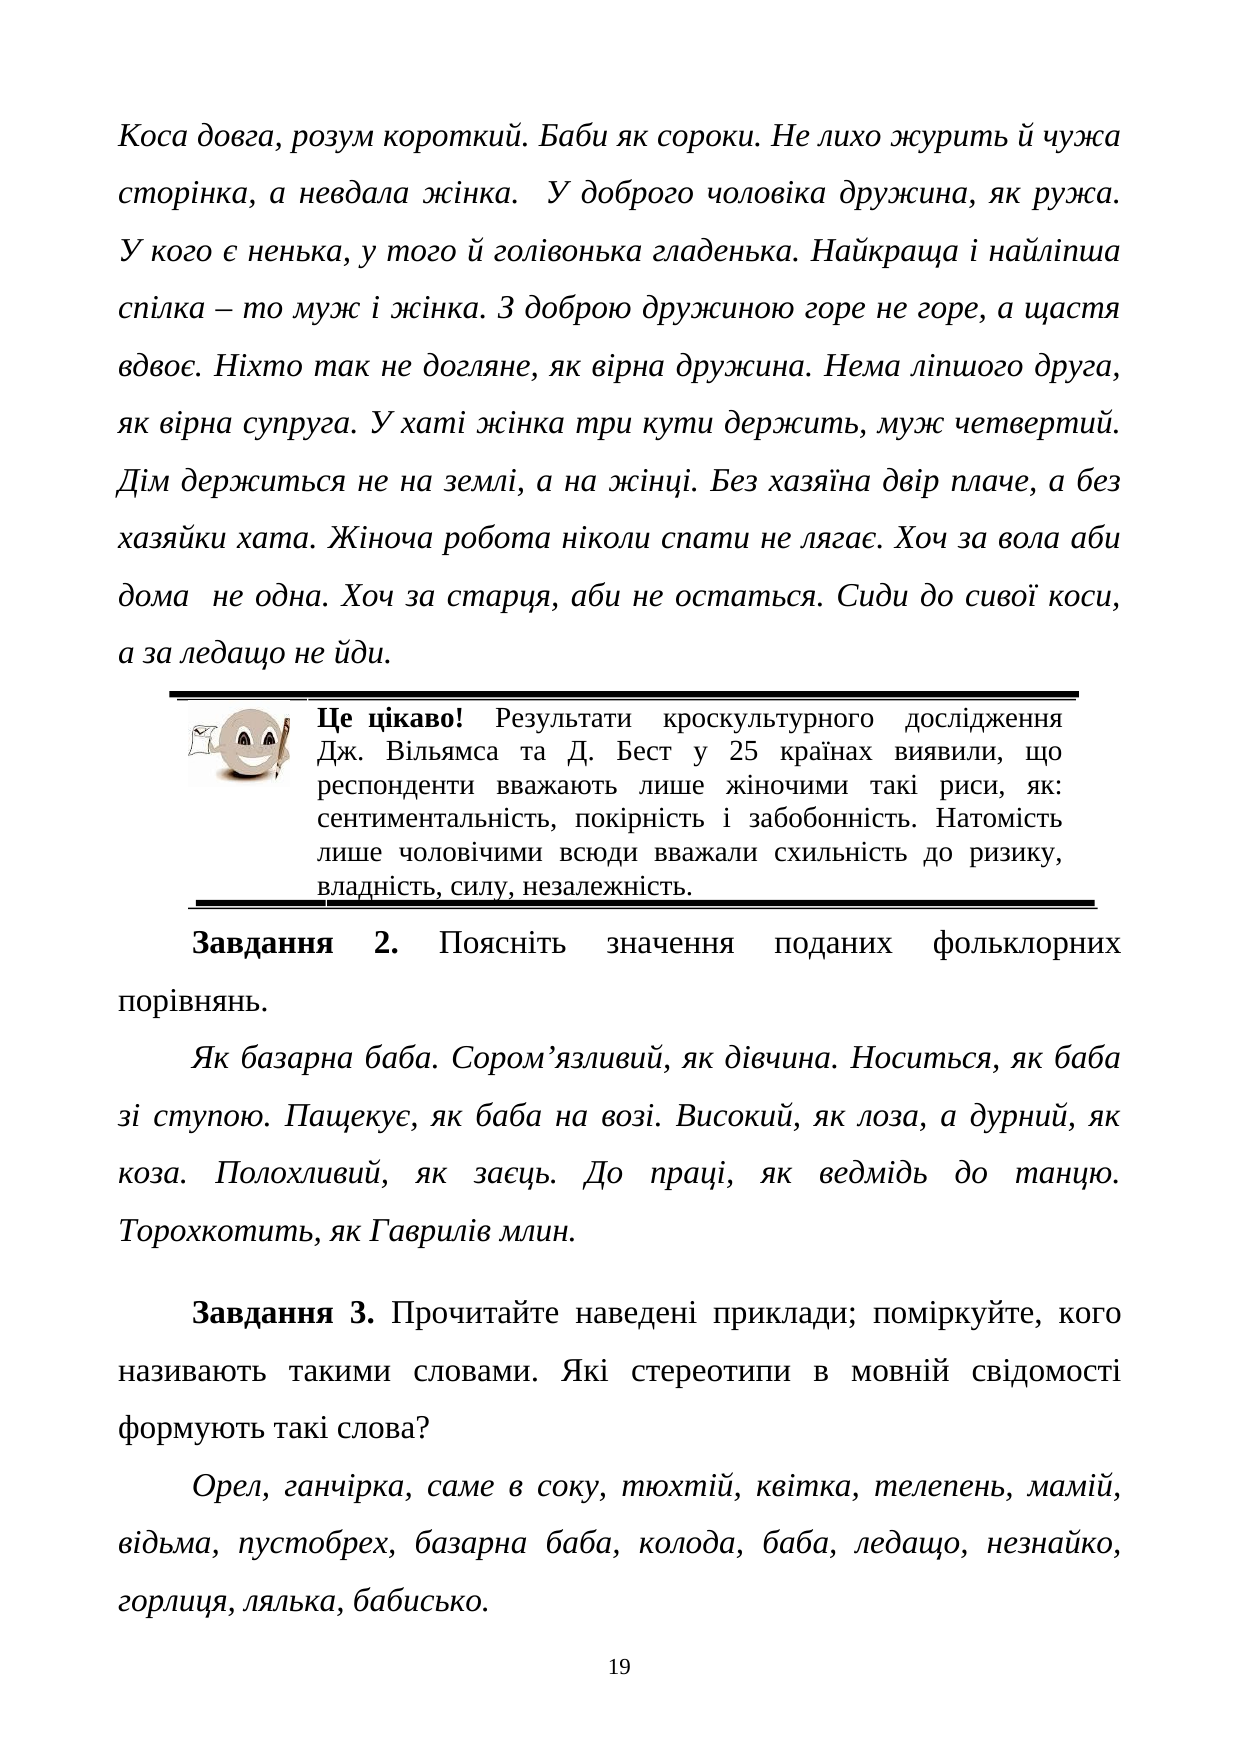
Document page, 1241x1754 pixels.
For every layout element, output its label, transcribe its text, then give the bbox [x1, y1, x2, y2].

picture [188, 700, 290, 787]
text Завдання 2. Поясніть значення поданих фольклорних порівнянь. [118, 923, 1122, 1018]
text Завдання 3. Прочитайте наведені приклади; поміркуйте, кого називають такими словами. Які стереотипи в мовній свідомості формують такі слова? [118, 1293, 1122, 1446]
text Це цікаво! Результати кроскультурного дослідження Дж. Вільямса та Д. Бест у 25 країнах виявили, що респонденти вважають лише жіночими такі риси, як: сентиментальність, покірність і забобонність. Натомість лише чоловічими всюди вважали схильність до ризику, владність, силу, незалежність. [317, 700, 1063, 901]
text Коса довга, розум короткий. Баби як сороки. Не лихо журить й чужа сторінка, а невдала жінка. У доброго чоловіка дружина, як ружа. У кого є ненька, у того й голівонька гладенька. Найкраща і найліпша спілка – то муж і жінка. З доброю дружиною горе не горе, а щастя вдвоє. Ніхто так не догляне, як вірна дружина. Нема ліпшого друга, як вірна супруга. У хаті жінка три кути держить, муж четвертий. Дім держиться не на землі, а на жінці. Без хазяїна двір плаче, а без хазяйки хата. Жіноча робота ніколи спати не лягає. Хоч за вола аби дома не одна. Хоч за старця, аби не остаться. Сиди до сивої коси, а за ледащо не йди. [118, 115, 1122, 671]
text Орел, ганчірка, саме в соку, тюхтій, квітка, телепень, мамій, відьма, пустобрех, базарна баба, колода, баба, ледащо, незнайко, горлиця, лялька, бабисько. [118, 1465, 1122, 1618]
text Як базарна баба. Сором’язливий, як дівчина. Носиться, як баба зі ступою. Пащекує, як баба на возі. Високий, як лоза, а дурний, як коза. Полохливий, як заєць. До праці, як ведмідь до танцю. Торохкотить, як Гаврилів млин. [118, 1038, 1122, 1248]
